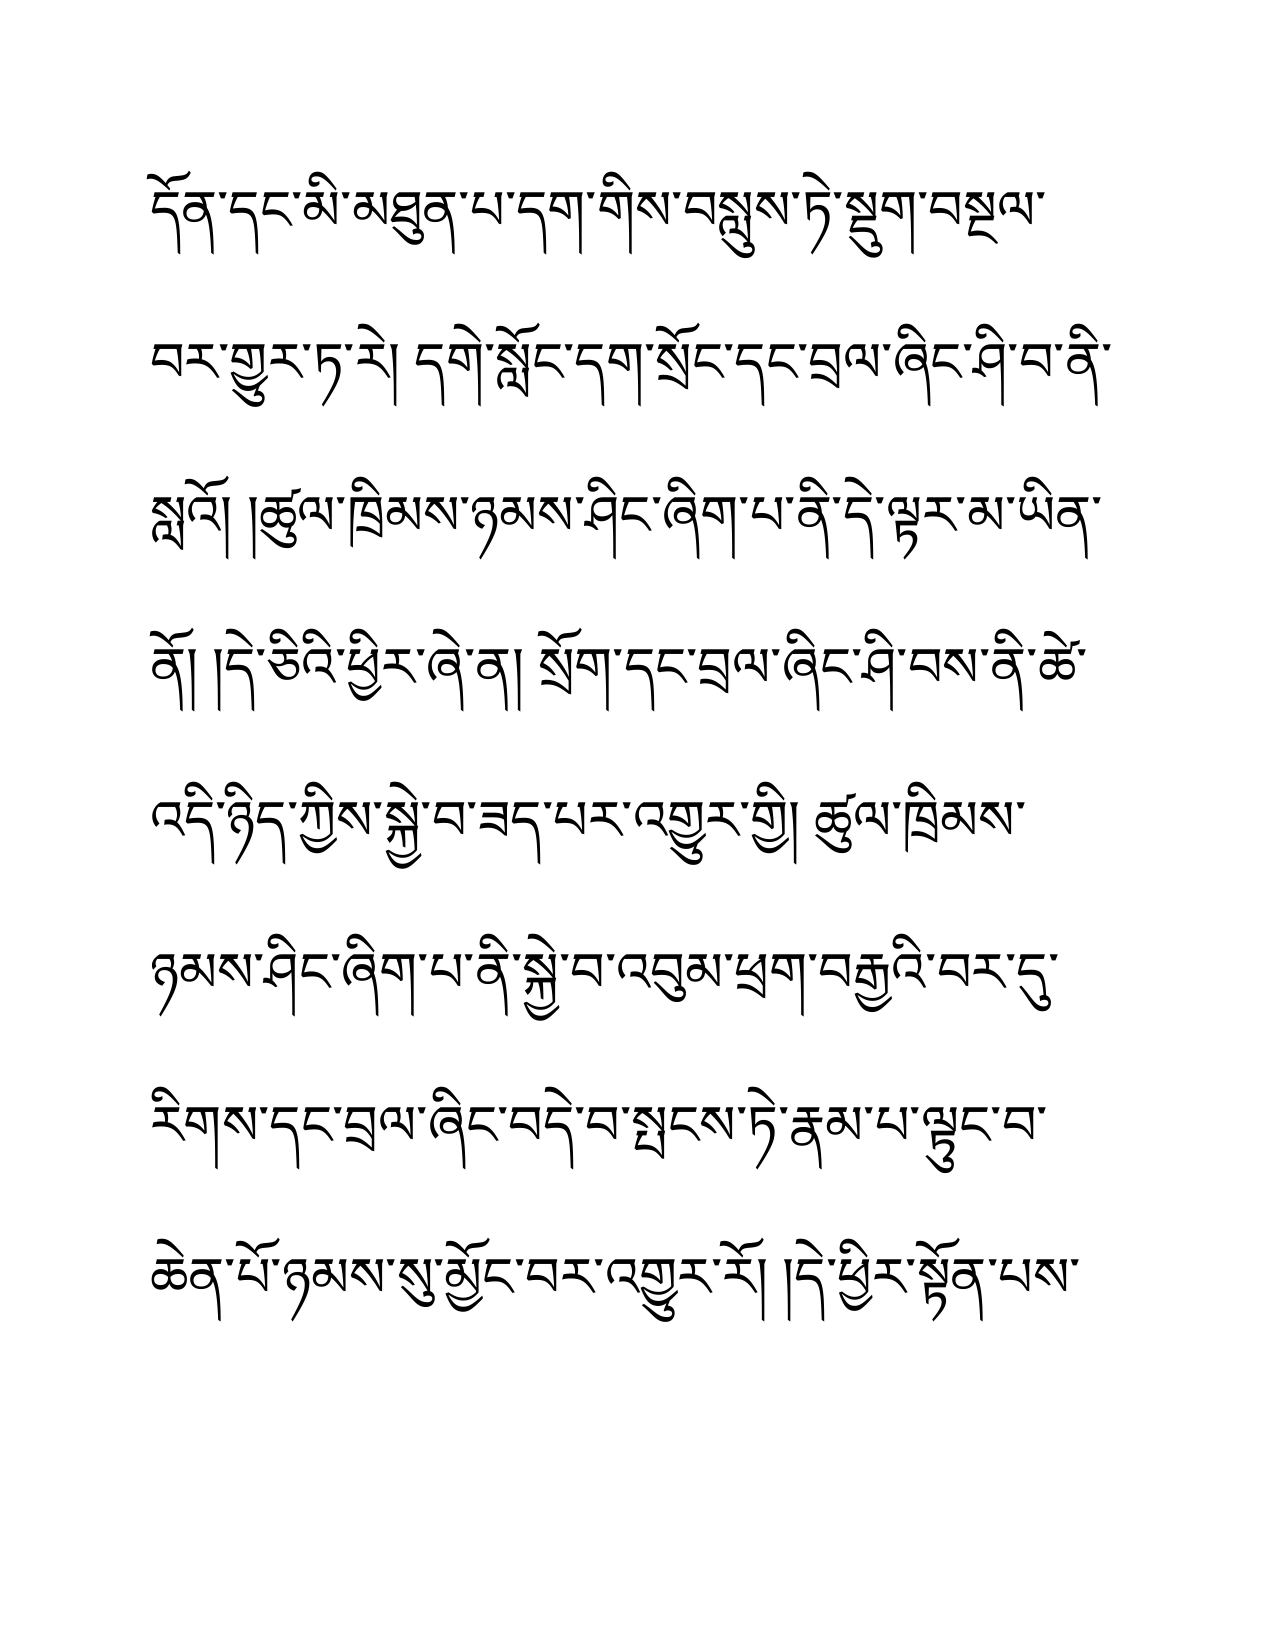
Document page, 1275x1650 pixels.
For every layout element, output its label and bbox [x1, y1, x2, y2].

text [150, 150, 1125, 1370]
